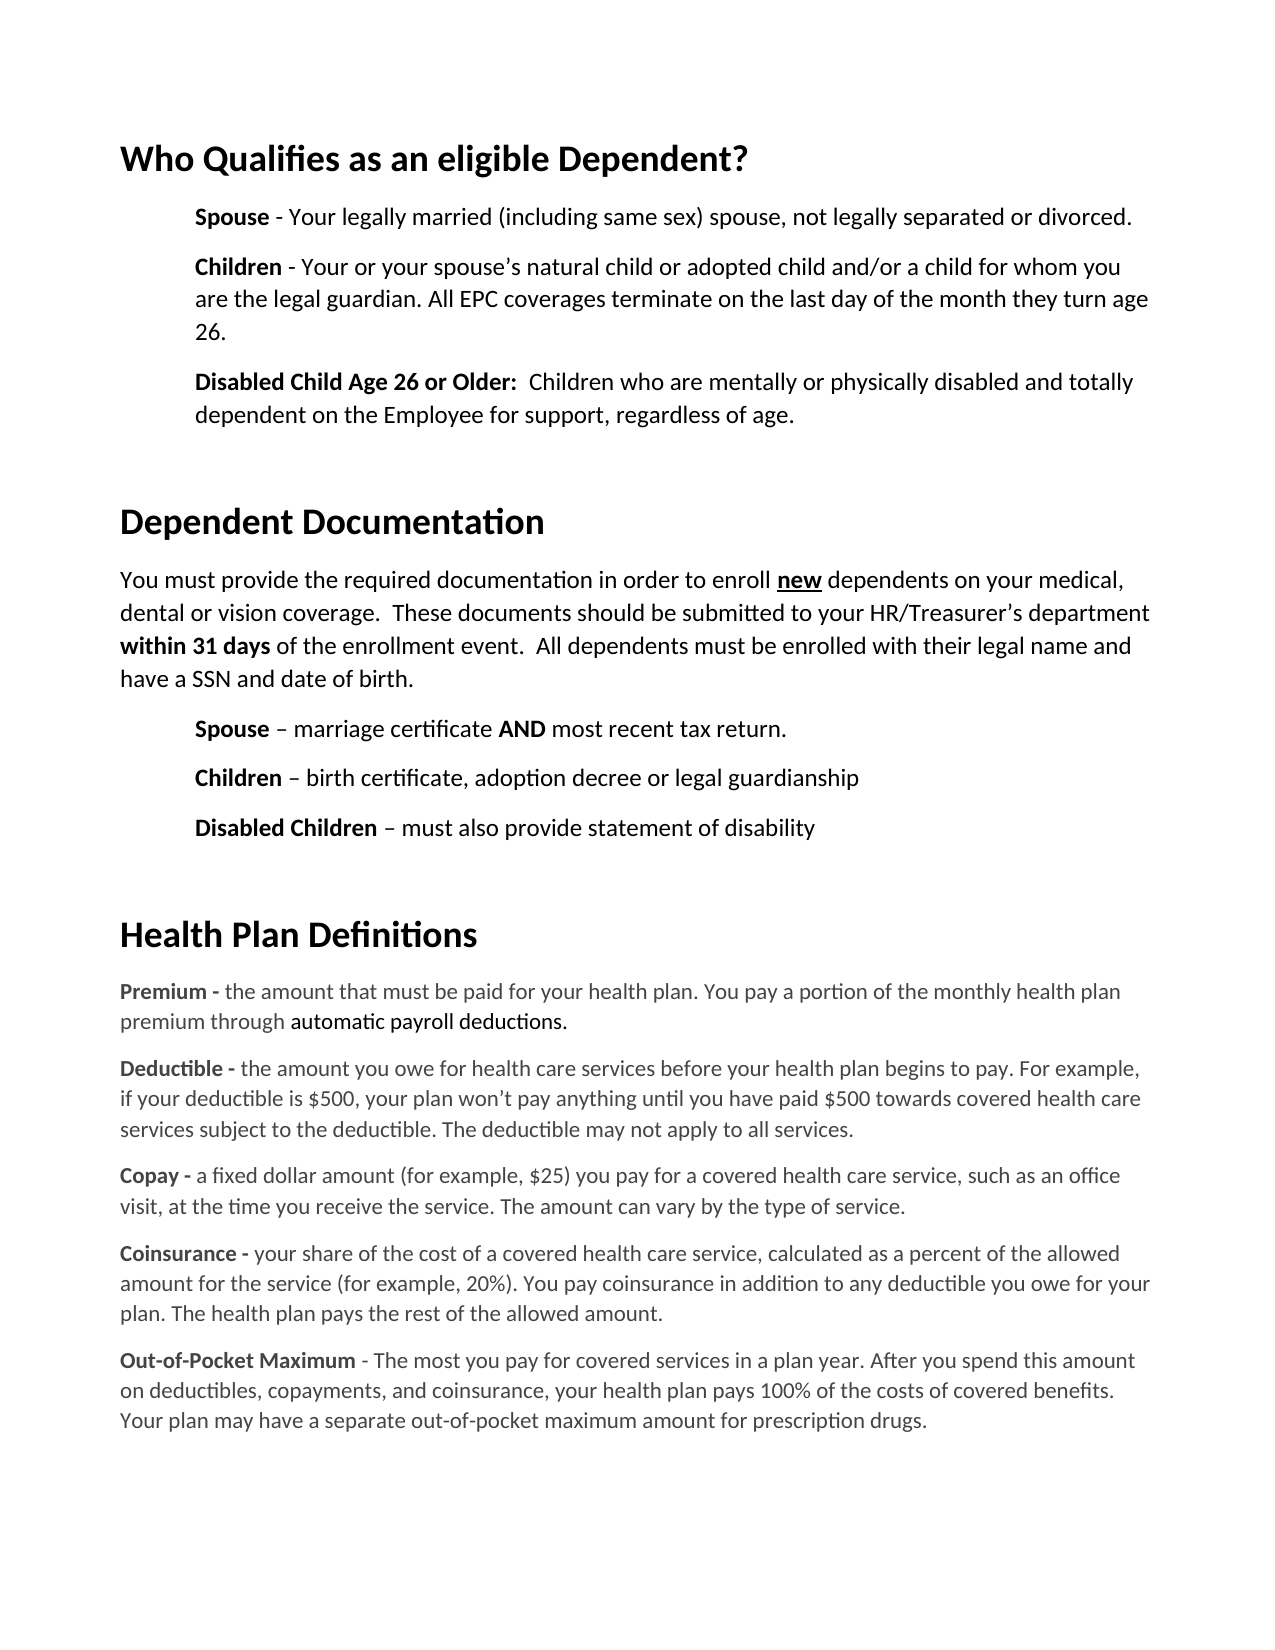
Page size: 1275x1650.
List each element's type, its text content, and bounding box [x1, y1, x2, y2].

text You must provide the required documentation in order to enroll new dependents on your medical, dental or vision coverage. These documents should be submitted to your HR/Treasurer’s department within 31 days of the enrollment event. All dependents must be enrolled with their legal name and have a SSN and date of birth. [120, 564, 1155, 694]
text Deductible - the amount you owe for health care services before your health plan begins to pay. For example, if your deductible is $500, your plan won’t pay anything until you have paid $500 towards covered health care services subject to the deductible. The deductible may not apply to all services. [120, 1054, 1155, 1143]
text Disabled Child Age 26 or Older: Children who are mentally or physically disabled and totally dependent on the Employee for support, regardless of age. [195, 366, 1155, 429]
text Children – birth certificate, adoption decree or legal guardianship [120, 762, 1155, 793]
text Disabled Children – must also provide statement of disability [120, 812, 1155, 842]
text Copay - a fixed dollar amount (for example, $25) you pay for a covered health care service, such as an office visit, at the time you receive the service. The amount can vary by the type of service. [120, 1162, 1155, 1220]
text Children - Your or your spouse’s natural child or adopted child and/or a child for whom you are the legal guardian. All EPC coverages terminate on the last day of the month they turn age 26. [195, 251, 1155, 347]
text Spouse - Your legally married (including same sex) spouse, not legally separated or divorced. [195, 201, 1155, 232]
text Coinsurance - your share of the cost of a covered health care service, calculated as a percent of the allowed amount for the service (for example, 20%). You pay coinsurance in addition to any deductible you owe for your plan. The health plan pays the rest of the allowed amount. [120, 1239, 1155, 1327]
text Health Plan Definitions [120, 911, 1155, 957]
text Spouse – marriage certificate AND most recent tax return. [120, 713, 1155, 743]
text Premium - the amount that must be paid for your health plan. You pay a portion of the monthly health plan premium through automatic payroll deductions. [120, 977, 1155, 1035]
text Who Qualifies as an eligible Dependent? [120, 135, 1155, 181]
text Out-of-Pocket Maximum - The most you pay for covered services in a plan year. After you spend this amount on deductibles, copayments, and coinsurance, your health plan pays 100% of the costs of covered benefits. Your plan may have a separate out-of-pocket maximum amount for prescription drugs. [120, 1346, 1155, 1464]
text Dependent Documentation [120, 498, 1155, 544]
